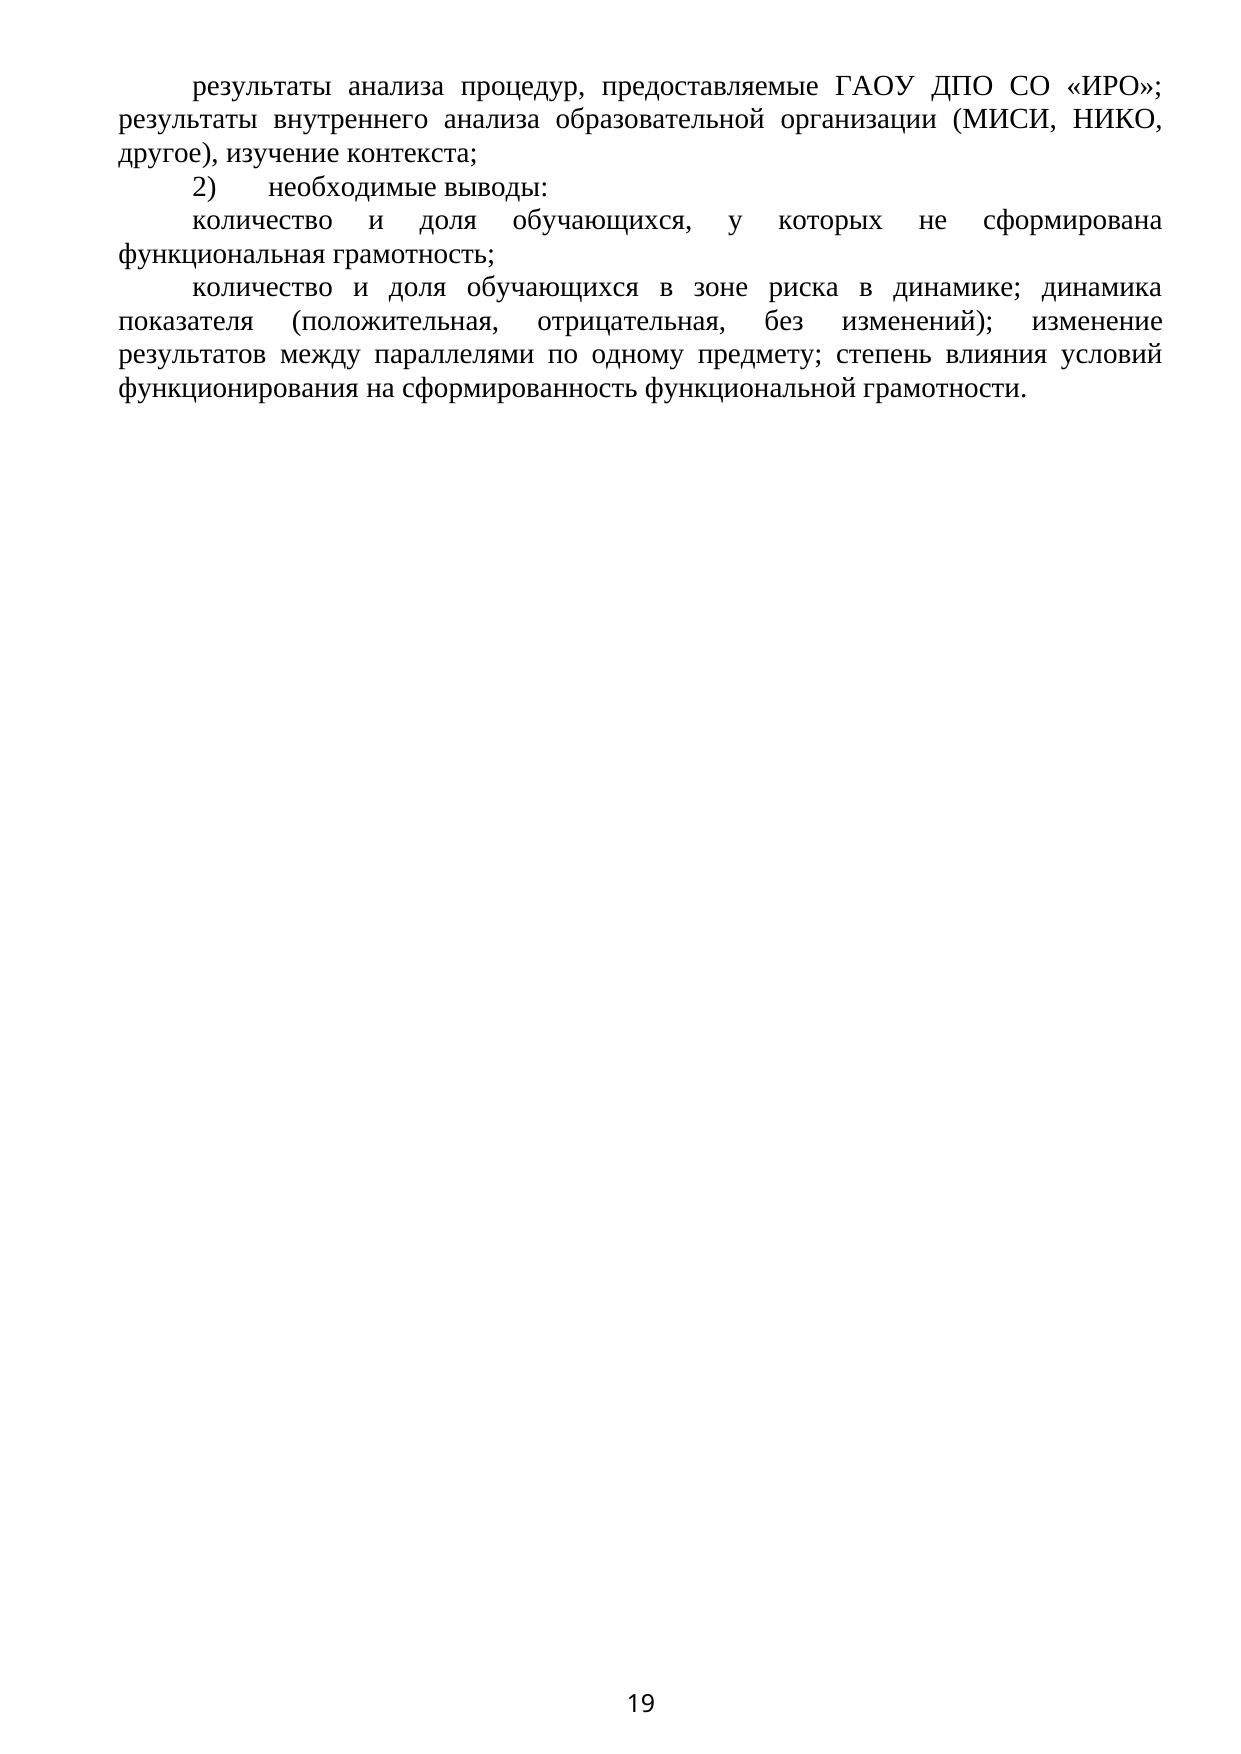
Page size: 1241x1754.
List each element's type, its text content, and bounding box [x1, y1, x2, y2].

text 2) необходимые выводы: [118, 169, 1163, 202]
text количество и доля обучающихся в зоне риска в динамике; динамика показателя (положительная, отрицательная, без изменений); изменение результатов между параллелями по одному предмету; степень влияния условий функционирования на сформированность функциональной грамотности. [118, 269, 1163, 403]
text количество и доля обучающихся, у которых не сформирована функциональная грамотность; [118, 202, 1163, 269]
text результаты анализа процедур, предоставляемые ГАОУ ДПО СО «ИРО»; результаты внутреннего анализа образовательной организации (МИСИ, НИКО, другое), изучение контекста; [118, 68, 1163, 169]
